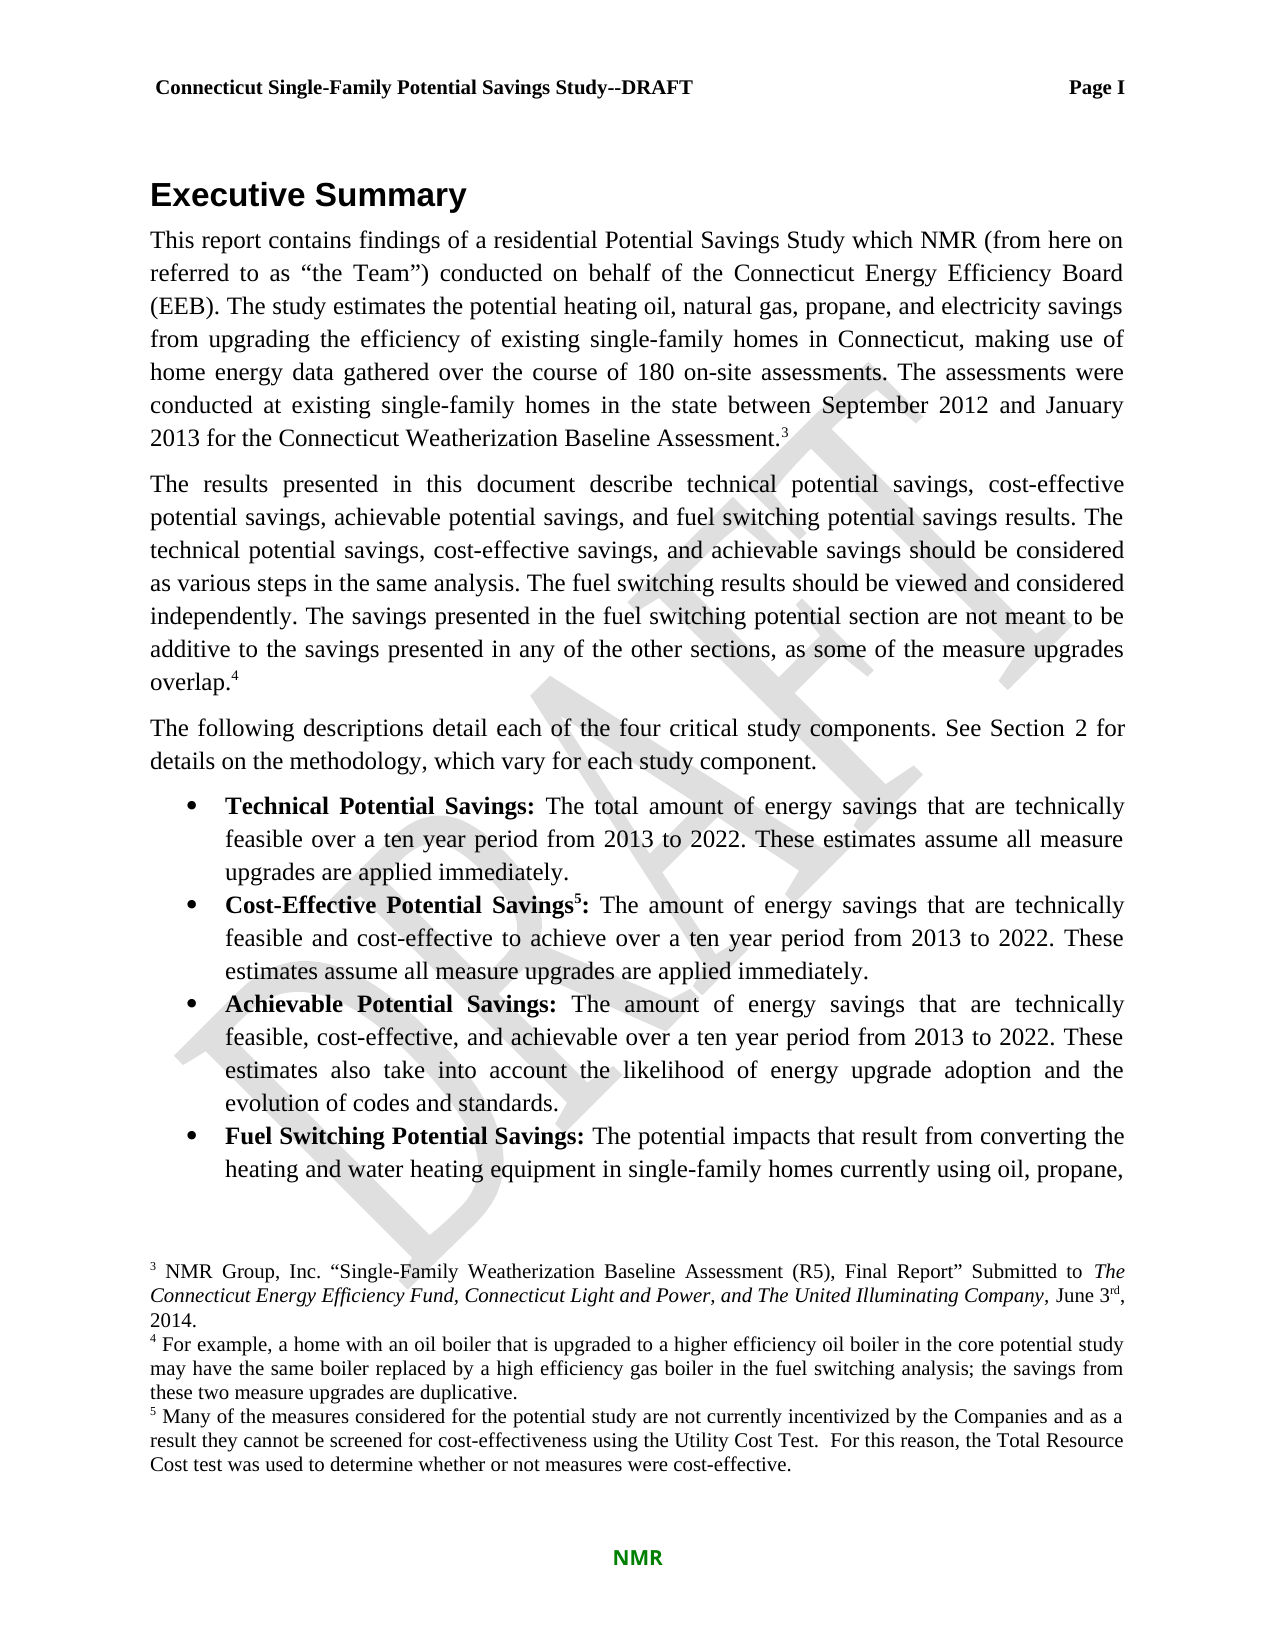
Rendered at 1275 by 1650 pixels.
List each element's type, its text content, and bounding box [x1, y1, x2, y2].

text This report contains findings of a residential Potential Savings Study which NMR (from here on referred to as “the Team”) conducted on behalf of the Connecticut Energy Efficiency Board (EEB). The study estimates the potential heating oil, natural gas, propane, and electricity savings from upgrading the efficiency of existing single-family homes in Connecticut, making use of home energy data gathered over the course of 180 on-site assessments. The assessments were conducted at existing single-family homes in the state between September 2012 and January 2013 for the Connecticut Weatherization Baseline Assessment. [150, 225, 1125, 452]
list Cost-Effective Potential Savings: The amount of energy savings that are technically feasible and cost-effective to achieve over a ten year period from 2013 to 2022. These estimates assume all measure upgrades are applied immediately. [187, 890, 1125, 985]
subtitle Executive Summary [150, 175, 1125, 213]
text The following descriptions detail each of the four critical study components. See Section 2 for details on the methodology, which vary for each study component. [150, 713, 1125, 774]
list Technical Potential Savings: The total amount of energy savings that are technically feasible over a ten year period from 2013 to 2022. These estimates assume all measure upgrades are applied immediately. [187, 791, 1125, 886]
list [187, 1121, 1125, 1183]
list Achievable Potential Savings: The amount of energy savings that are technically feasible, cost-effective, and achievable over a ten year period from 2013 to 2022. These estimates also take into account the likelihood of energy upgrade adoption and the evolution of codes and standards. [187, 989, 1125, 1117]
text The results presented in this document describe technical potential savings, cost-effective potential savings, achievable potential savings, and fuel switching potential savings results. The technical potential savings, cost-effective savings, and achievable savings should be considered as various steps in the same analysis. The fuel switching results should be viewed and considered independently. The savings presented in the fuel switching potential section are not meant to be additive to the savings presented in any of the other sections, as some of the measure upgrades overlap. [150, 469, 1125, 696]
